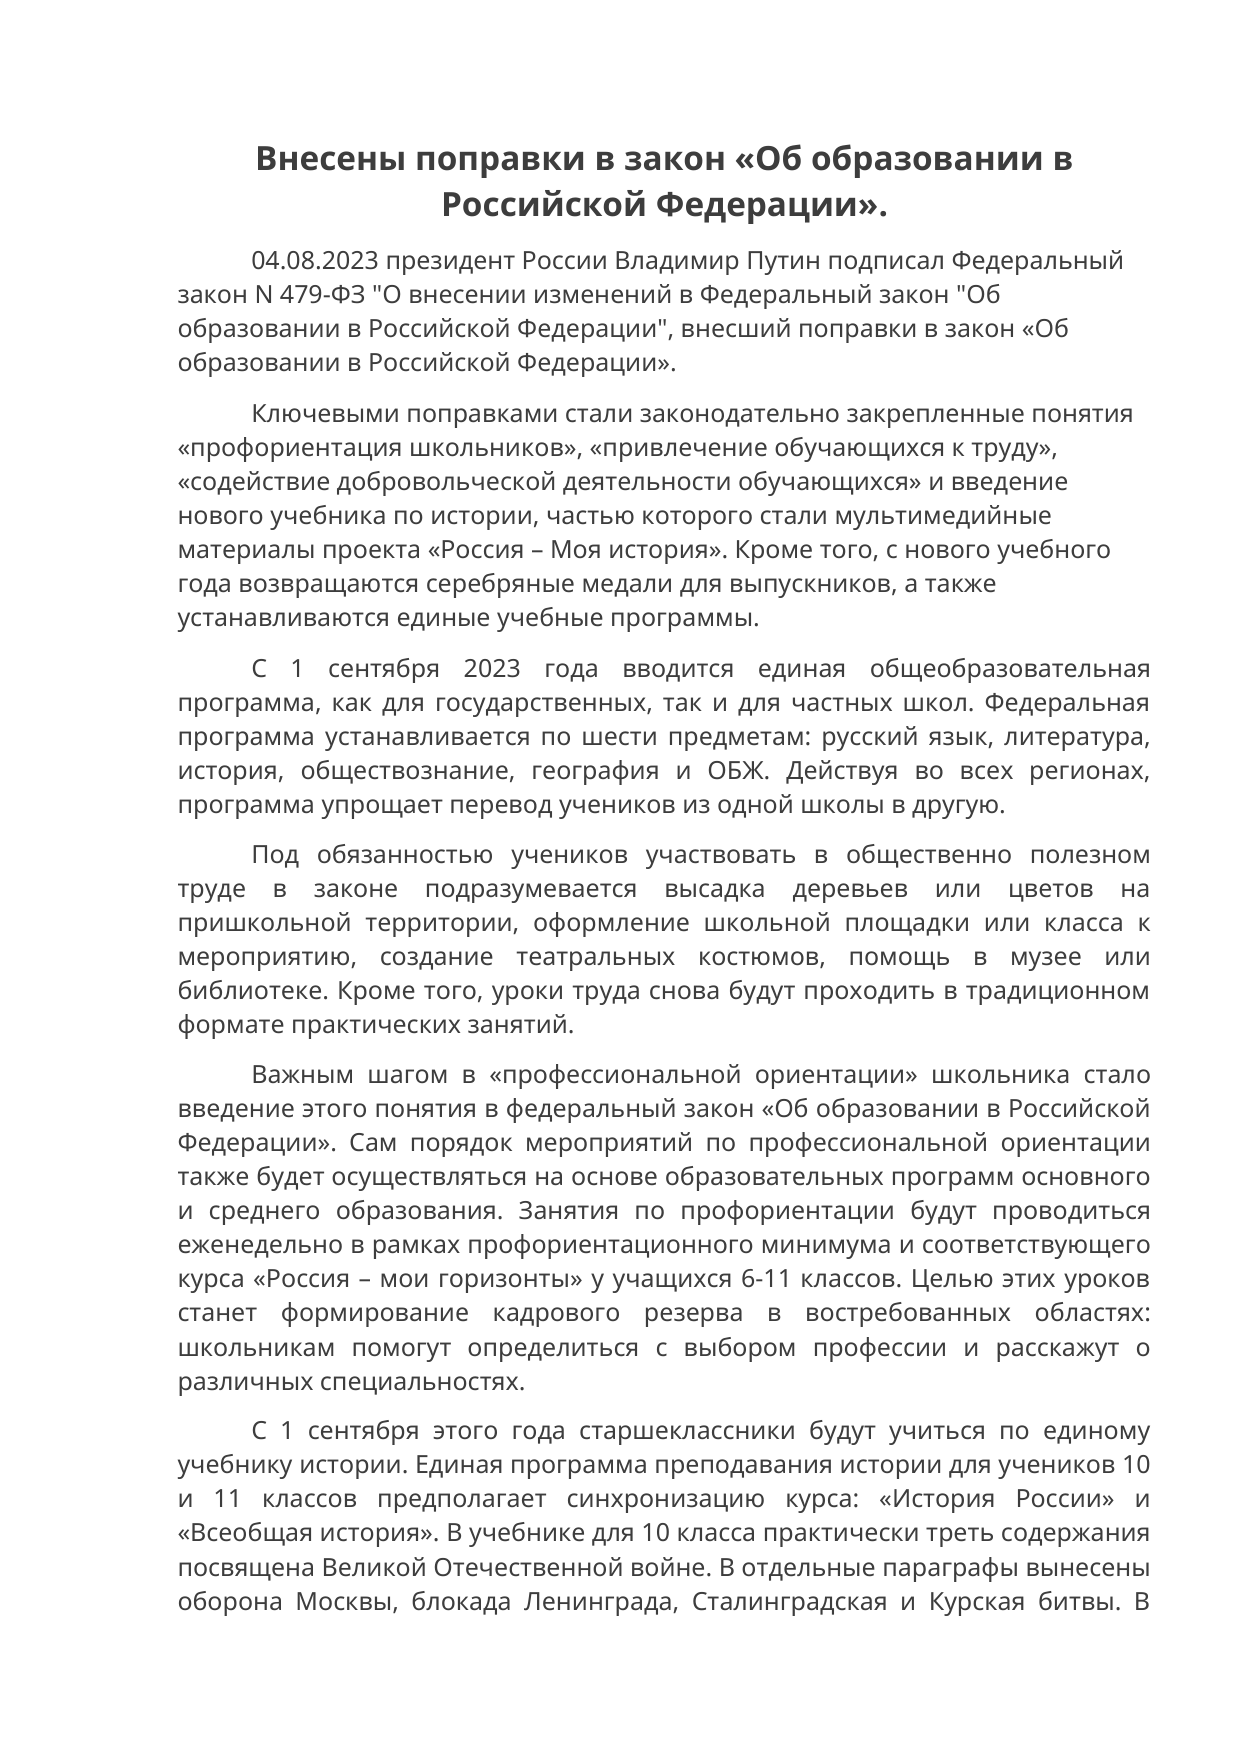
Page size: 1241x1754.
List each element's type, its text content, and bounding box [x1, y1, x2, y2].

text Важным шагом в «профессиональной ориентации» школьника стало введение этого понятия в федеральный закон «Об образовании в Российской Федерации». Сам порядок мероприятий по профессиональной ориентации также будет осуществляться на основе образовательных программ основного и среднего образования. Занятия по профориентации будут проводиться еженедельно в рамках профориентационного минимума и соответствующего курса «Россия – мои горизонты» у учащихся 6-11 классов. Целью этих уроков станет формирование кадрового резерва в востребованных областях: школьникам помогут определиться с выбором профессии и расскажут о различных специальностях. [177, 1057, 1152, 1397]
text С 1 сентября 2023 года вводится единая общеобразовательная программа, как для государственных, так и для частных школ. Федеральная программа устанавливается по шести предметам: русский язык, литература, история, обществознание, география и ОБЖ. Действуя во всех регионах, программа упрощает перевод учеников из одной школы в другую. [177, 651, 1152, 821]
text Под обязанностью учеников участвовать в общественно полезном труде в законе подразумевается высадка деревьев или цветов на пришкольной территории, оформление школьной площадки или класса к мероприятию, создание театральных костюмов, помощь в музее или библиотеке. Кроме того, уроки труда снова будут проходить в традиционном формате практических занятий. [177, 837, 1152, 1041]
text Внесены поправки в закон «Об образовании в Российской Федерации». [177, 135, 1152, 226]
text Ключевыми поправками стали законодательно закрепленные понятия «профориентация школьников», «привлечение обучающихся к труду», «содействие добровольческой деятельности обучающихся» и введение нового учебника по истории, частью которого стали мультимедийные материалы проекта «Россия – Моя история». Кроме того, с нового учебного года возвращаются серебряные медали для выпускников, а также устанавливаются единые учебные программы. [177, 396, 1152, 634]
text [177, 1413, 1152, 1617]
text 04.08.2023 президент России Владимир Путин подписал Федеральный закон N 479-ФЗ "О внесении изменений в Федеральный закон "Об образовании в Российской Федерации", внесший поправки в закон «Об образовании в Российской Федерации». [177, 242, 1152, 379]
